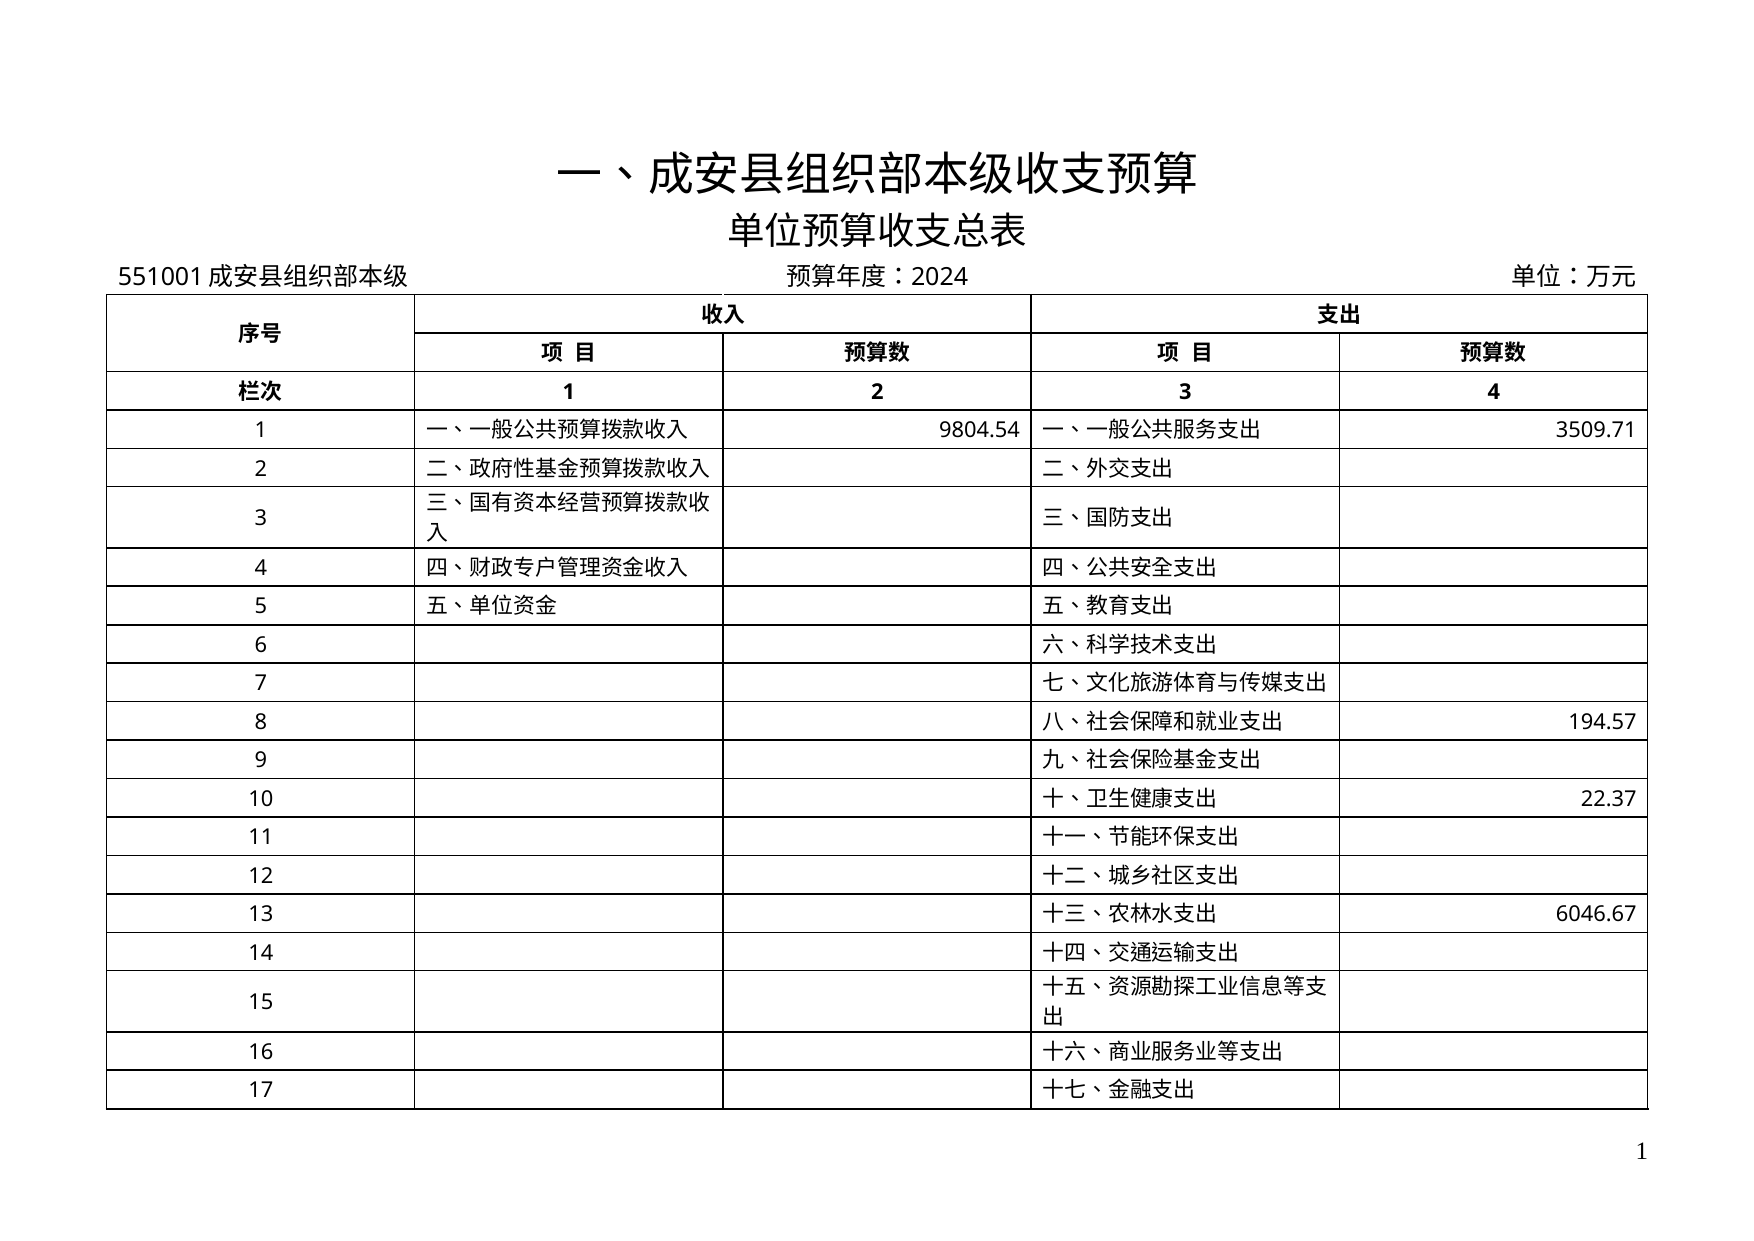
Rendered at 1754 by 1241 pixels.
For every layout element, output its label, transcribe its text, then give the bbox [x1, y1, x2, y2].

table_cell [1340, 741, 1647, 778]
table_cell [724, 856, 1030, 893]
table_cell 二、外交支出 [1032, 449, 1339, 486]
table_cell 一、一般公共服务支出 [1032, 411, 1339, 447]
table_cell 6046.67 [1340, 895, 1647, 931]
table_cell 十五、资源勘探工业信息等支出 [1032, 971, 1339, 1031]
table_cell [1340, 856, 1647, 893]
table_cell 支出 [1032, 295, 1647, 332]
table_cell 十二、城乡社区支出 [1032, 856, 1339, 893]
table_cell 八、社会保障和就业支出 [1032, 702, 1339, 739]
table_cell [724, 587, 1030, 624]
table_cell [415, 741, 722, 778]
table_cell [415, 971, 722, 1031]
table_cell 预算数 [724, 334, 1030, 371]
table_cell 十七、金融支出 [1032, 1071, 1339, 1108]
table_cell 17 [107, 1071, 414, 1108]
table_cell [1340, 971, 1647, 1031]
table_cell 22.37 [1340, 779, 1647, 816]
table_cell [724, 818, 1030, 854]
table_cell 五、教育支出 [1032, 587, 1339, 624]
table_cell 2 [107, 449, 414, 486]
table_cell [415, 1033, 722, 1069]
table_cell [724, 626, 1030, 662]
table_cell 十三、农林水支出 [1032, 895, 1339, 931]
table_cell 6 [107, 626, 414, 662]
table_cell [1340, 664, 1647, 701]
table_cell 十一、节能环保支出 [1032, 818, 1339, 854]
table_cell [415, 626, 722, 662]
table_cell 8 [107, 702, 414, 739]
table_cell [724, 702, 1030, 739]
table_cell 11 [107, 818, 414, 854]
table_header 单位：万元 [1032, 257, 1647, 294]
table_cell [724, 449, 1030, 486]
table_cell 十、卫生健康支出 [1032, 779, 1339, 816]
table_cell [724, 895, 1030, 931]
table_cell [1340, 818, 1647, 854]
table_cell [1340, 1071, 1647, 1108]
text 单位预算收支总表 [106, 204, 1648, 255]
table_cell 12 [107, 856, 414, 893]
table_cell 九、社会保险基金支出 [1032, 741, 1339, 778]
table_cell [415, 664, 722, 701]
table_cell [415, 933, 722, 970]
table_cell [724, 1071, 1030, 1108]
table_cell 六、科学技术支出 [1032, 626, 1339, 662]
table_cell 二、政府性基金预算拨款收入 [415, 449, 722, 486]
table_cell [1340, 487, 1647, 547]
table_cell [724, 933, 1030, 970]
table_cell [1340, 587, 1647, 624]
table_cell 3 [1032, 372, 1339, 409]
table_cell [1340, 626, 1647, 662]
table_cell 一、一般公共预算拨款收入 [415, 411, 722, 447]
table_header 预算年度：2024 [724, 257, 1030, 294]
table_cell 收入 [415, 295, 1030, 332]
table_cell 三、国有资本经营预算拨款收入 [415, 487, 722, 547]
table_cell 2 [724, 372, 1030, 409]
table_cell 4 [107, 549, 414, 585]
table_cell 4 [1340, 372, 1647, 409]
table_cell 七、文化旅游体育与传媒支出 [1032, 664, 1339, 701]
table_cell [724, 487, 1030, 547]
table_cell [724, 664, 1030, 701]
table_cell [415, 856, 722, 893]
table_cell 9 [107, 741, 414, 778]
text 一、成安县组织部本级收支预算 [106, 142, 1648, 204]
table_cell [724, 779, 1030, 816]
table_cell 三、国防支出 [1032, 487, 1339, 547]
table_cell 15 [107, 971, 414, 1031]
table_cell 194.57 [1340, 702, 1647, 739]
table_cell [1340, 1033, 1647, 1069]
table_cell 1 [107, 411, 414, 447]
table_cell [724, 741, 1030, 778]
table_cell [415, 702, 722, 739]
table_cell 3509.71 [1340, 411, 1647, 447]
table_cell 9804.54 [724, 411, 1030, 447]
table_cell 14 [107, 933, 414, 970]
table_cell [1340, 449, 1647, 486]
table_cell 13 [107, 895, 414, 931]
table_cell 项 目 [1032, 334, 1339, 371]
table_cell 16 [107, 1033, 414, 1069]
table_cell [415, 818, 722, 854]
table_cell [415, 779, 722, 816]
table_cell 四、公共安全支出 [1032, 549, 1339, 585]
table_cell 十四、交通运输支出 [1032, 933, 1339, 970]
table_cell [724, 971, 1030, 1031]
table_cell 序号 [107, 295, 414, 371]
table_cell 7 [107, 664, 414, 701]
table_cell 四、财政专户管理资金收入 [415, 549, 722, 585]
table_cell 10 [107, 779, 414, 816]
table_cell 1 [415, 372, 722, 409]
table_cell [415, 895, 722, 931]
table_cell [415, 1071, 722, 1108]
table_cell 十六、商业服务业等支出 [1032, 1033, 1339, 1069]
table_cell [1340, 549, 1647, 585]
table_cell 栏次 [107, 372, 414, 409]
table_cell 3 [107, 487, 414, 547]
table_header 551001成安县组织部本级 [107, 257, 722, 294]
table_cell 预算数 [1340, 334, 1647, 371]
table_cell [724, 549, 1030, 585]
table_cell 5 [107, 587, 414, 624]
table_cell 五、单位资金 [415, 587, 722, 624]
table_cell [724, 1033, 1030, 1069]
table_cell 项 目 [415, 334, 722, 371]
table_cell [1340, 933, 1647, 970]
